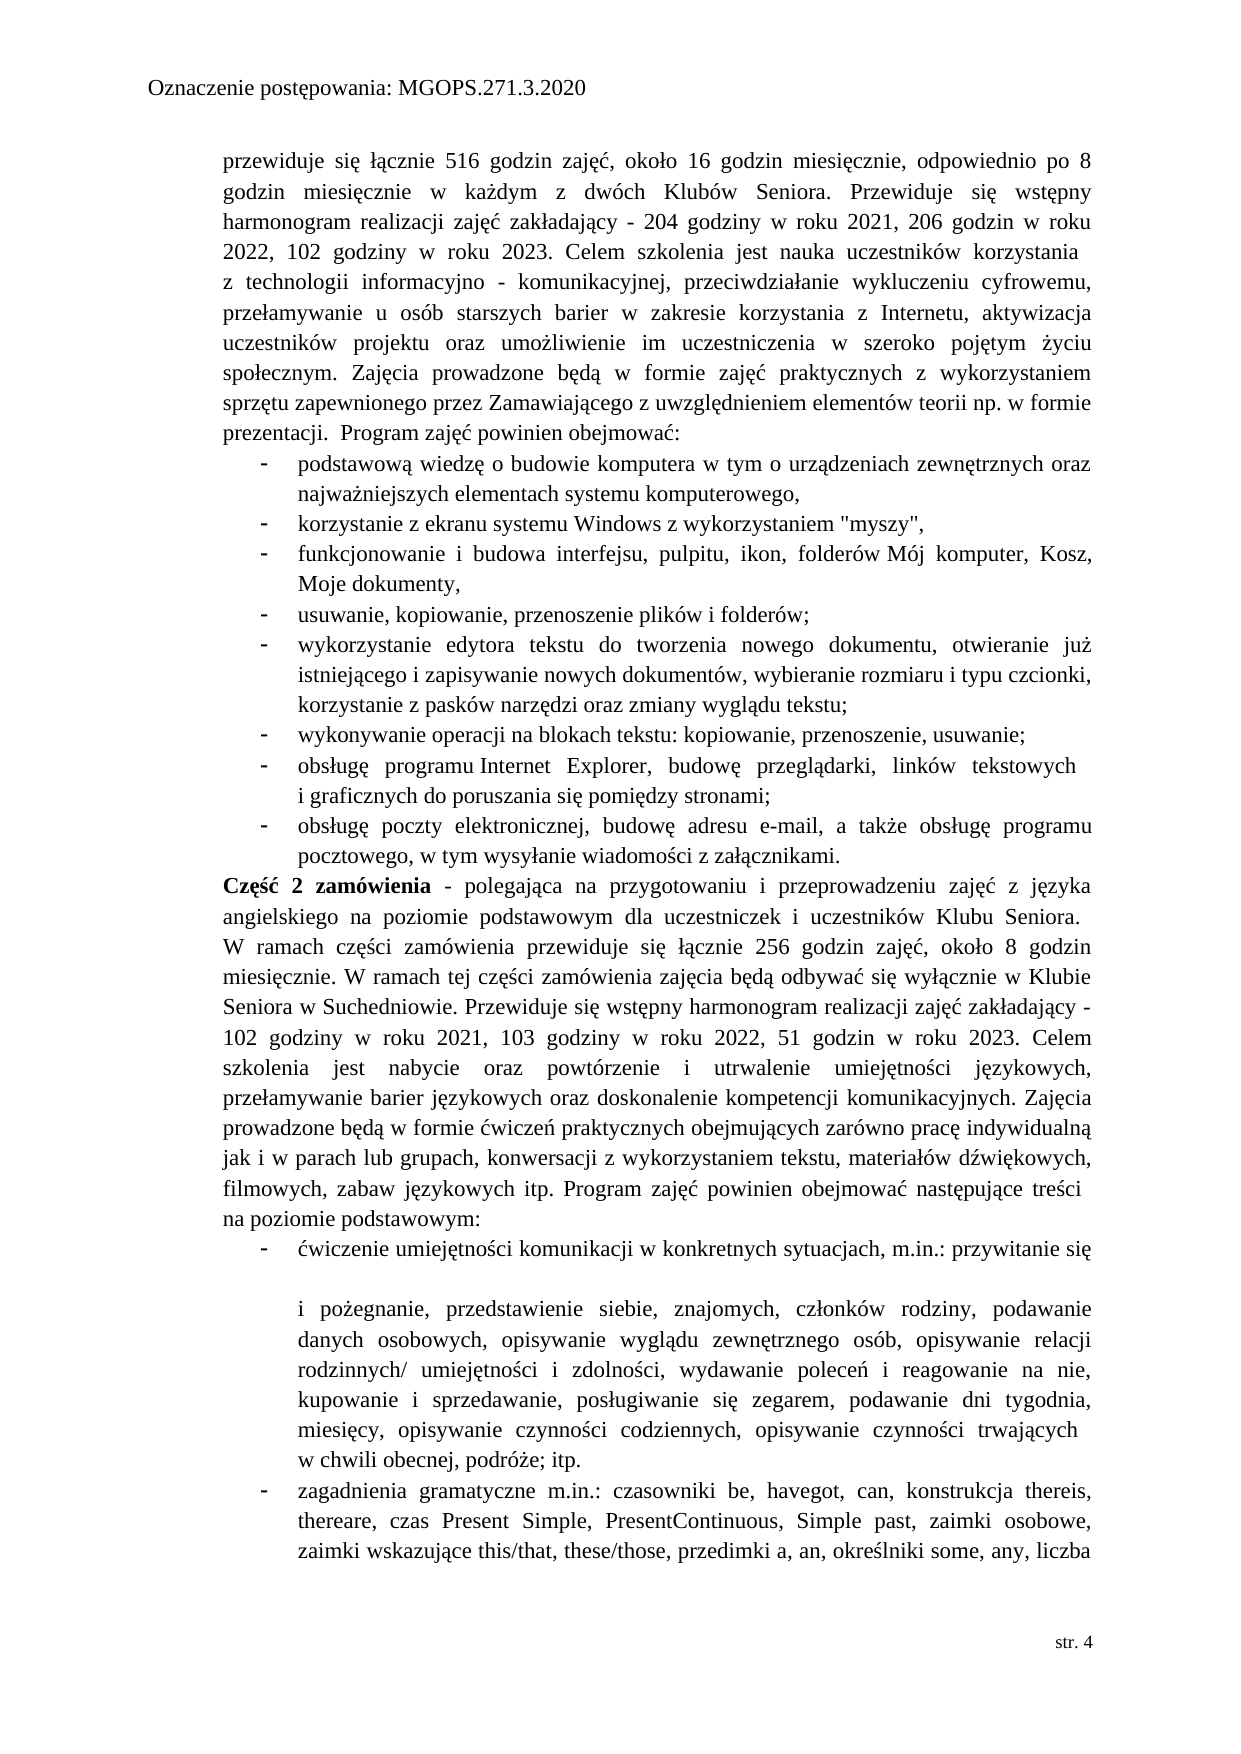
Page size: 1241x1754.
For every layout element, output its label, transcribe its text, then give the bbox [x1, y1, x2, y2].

list obsługę programu Internet Explorer, budowę przeglądarki, linków tekstowych i graficznych do poruszania się pomiędzy stronami; [260, 752, 1093, 808]
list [223, 148, 1093, 446]
list wykorzystanie edytora tekstu do tworzenia nowego dokumentu, otwieranie już istniejącego i zapisywanie nowych dokumentów, wybieranie rozmiaru i typu czcionki, korzystanie z pasków narzędzi oraz zmiany wyglądu tekstu; [260, 631, 1093, 718]
list funkcjonowanie i budowa interfejsu, pulpitu, ikon, folderów Mój komputer, Kosz, Moje dokumenty, [260, 540, 1093, 597]
list Część 2 zamówienia - polegająca na przygotowaniu i przeprowadzeniu zajęć z języka angielskiego na poziomie podstawowym dla uczestniczek i uczestników Klubu Seniora. W ramach części zamówienia przewiduje się łącznie 256 godzin zajęć, około 8 godzin miesięcznie. W ramach tej części zamówienia zajęcia będą odbywać się wyłącznie w Klubie Seniora w Suchedniowie. Przewiduje się wstępny harmonogram realizacji zajęć zakładający - 102 godziny w roku 2021, 103 godziny w roku 2022, 51 godzin w roku 2023. Celem szkolenia jest nabycie oraz powtórzenie i utrwalenie umiejętności językowych, przełamywanie barier językowych oraz doskonalenie kompetencji komunikacyjnych. Zajęcia prowadzone będą w formie ćwiczeń praktycznych obejmujących zarówno pracę indywidualną jak i w parach lub grupach, konwersacji z wykorzystaniem tekstu, materiałów dźwiękowych, filmowych, zabaw językowych itp. Program zajęć powinien obejmować następujące treści na poziomie podstawowym: [223, 873, 1093, 1231]
list korzystanie z ekranu systemu Windows z wykorzystaniem "myszy", [260, 510, 1093, 536]
list podstawową wiedzę o budowie komputera w tym o urządzeniach zewnętrznych oraz najważniejszych elementach systemu komputerowego, [260, 450, 1093, 506]
list wykonywanie operacji na blokach tekstu: kopiowanie, przenoszenie, usuwanie; [260, 722, 1093, 748]
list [260, 1477, 1093, 1563]
list usuwanie, kopiowanie, przenoszenie plików i folderów; [260, 601, 1093, 627]
list ćwiczenie umiejętności komunikacji w konkretnych sytuacjach, m.in.: przywitanie się i pożegnanie, przedstawienie siebie, znajomych, członków rodziny, podawanie danych osobowych, opisywanie wyglądu zewnętrznego osób, opisywanie relacji rodzinnych/ umiejętności i zdolności, wydawanie poleceń i reagowanie na nie, kupowanie i sprzedawanie, posługiwanie się zegarem, podawanie dni tygodnia, miesięcy, opisywanie czynności codziennych, opisywanie czynności trwających w chwili obecnej, podróże; itp. [260, 1235, 1093, 1473]
list obsługę poczty elektronicznej, budowę adresu e-mail, a także obsługę programu pocztowego, w tym wysyłanie wiadomości z załącznikami. [260, 812, 1093, 869]
